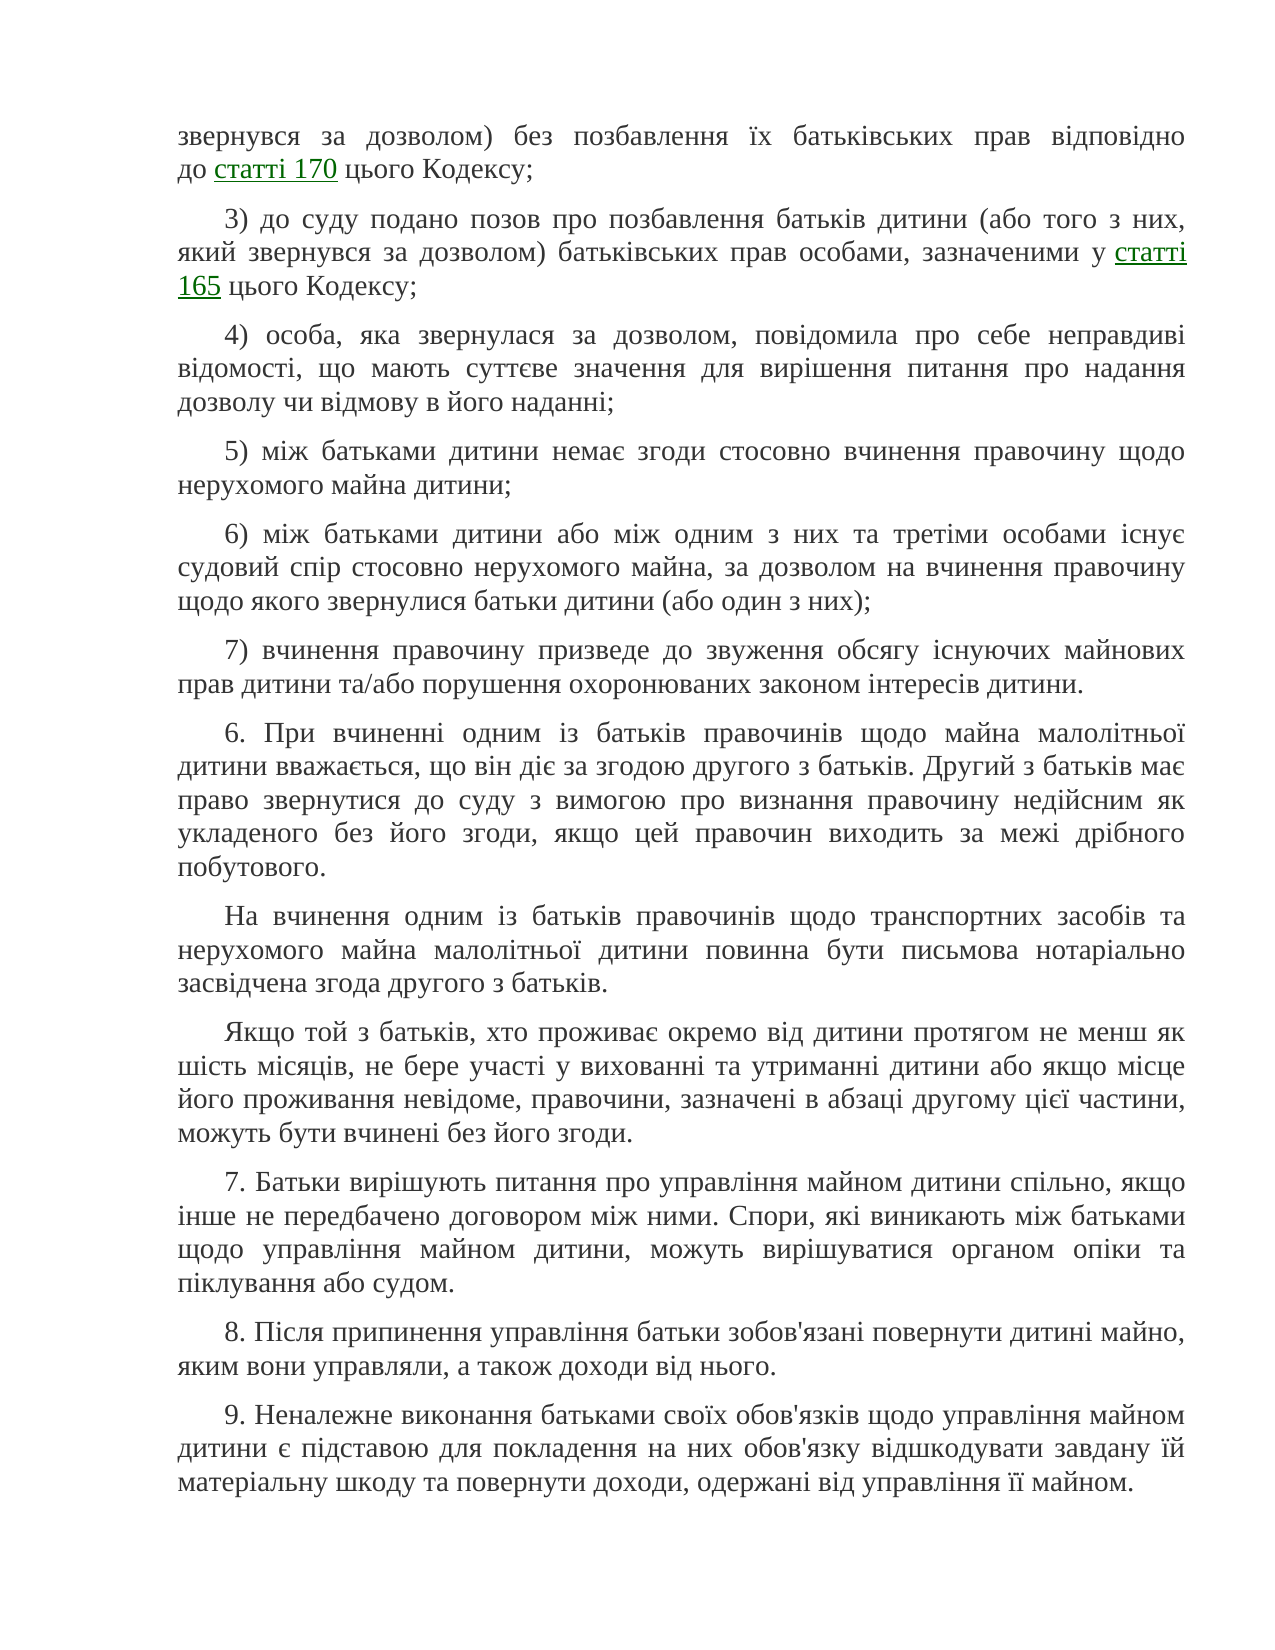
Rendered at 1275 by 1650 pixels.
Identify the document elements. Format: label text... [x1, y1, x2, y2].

text 9. Неналежне виконання батьками своїх обов'язків щодо управління майном дитини є підставою для покладення на них обов'язку відшкодувати завдану їй матеріальну шкоду та повернути доходи, одержані від управління її майном. [177, 1397, 1186, 1497]
text Якщо той з батьків, хто проживає окремо від дитини протягом не менш як шість місяців, не бере участі у вихованні та утриманні дитини або якщо місце його проживання невідоме, правочини, зазначені в абзаці другому цієї частини, можуть бути вчинені без його згоди. [177, 1014, 1186, 1149]
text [177, 118, 1186, 185]
text 7) вчинення правочину призведе до звуження обсягу існуючих майнових прав дитини та/або порушення охоронюваних законом інтересів дитини. [177, 632, 1186, 699]
text 5) між батьками дитини немає згоди стосовно вчинення правочину щодо нерухомого майна дитини; [177, 433, 1186, 500]
text 6. При вчиненні одним із батьків правочинів щодо майна малолітньої дитини вважається, що він діє за згодою другого з батьків. Другий з батьків має право звернутися до суду з вимогою про визнання правочину недійсним як укладеного без його згоди, якщо цей правочин виходить за межі дрібного побутового. [177, 715, 1186, 883]
text 3) до суду подано позов про позбавлення батьків дитини (або того з них, який звернувся за дозволом) батьківських прав особами, зазначеними у статті 165 цього Кодексу; [177, 201, 1186, 301]
text На вчинення одним із батьків правочинів щодо транспортних засобів та нерухомого майна малолітньої дитини повинна бути письмова нотаріально засвідчена згода другого з батьків. [177, 898, 1186, 999]
text 7. Батьки вирішують питання про управління майном дитини спільно, якщо інше не передбачено договором між ними. Спори, які виникають між батьками щодо управління майном дитини, можуть вирішуватися органом опіки та піклування або судом. [177, 1164, 1186, 1298]
text 4) особа, яка звернулася за дозволом, повідомила про себе неправдиві відомості, що мають суттєве значення для вирішення питання про надання дозволу чи відмову в його наданні; [177, 317, 1186, 418]
text 6) між батьками дитини або між одним з них та третіми особами існує судовий спір стосовно нерухомого майна, за дозволом на вчинення правочину щодо якого звернулися батьки дитини (або один з них); [177, 516, 1186, 617]
text 8. Після припинення управління батьки зобов'язані повернути дитині майно, яким вони управляли, а також доходи від нього. [177, 1314, 1186, 1381]
